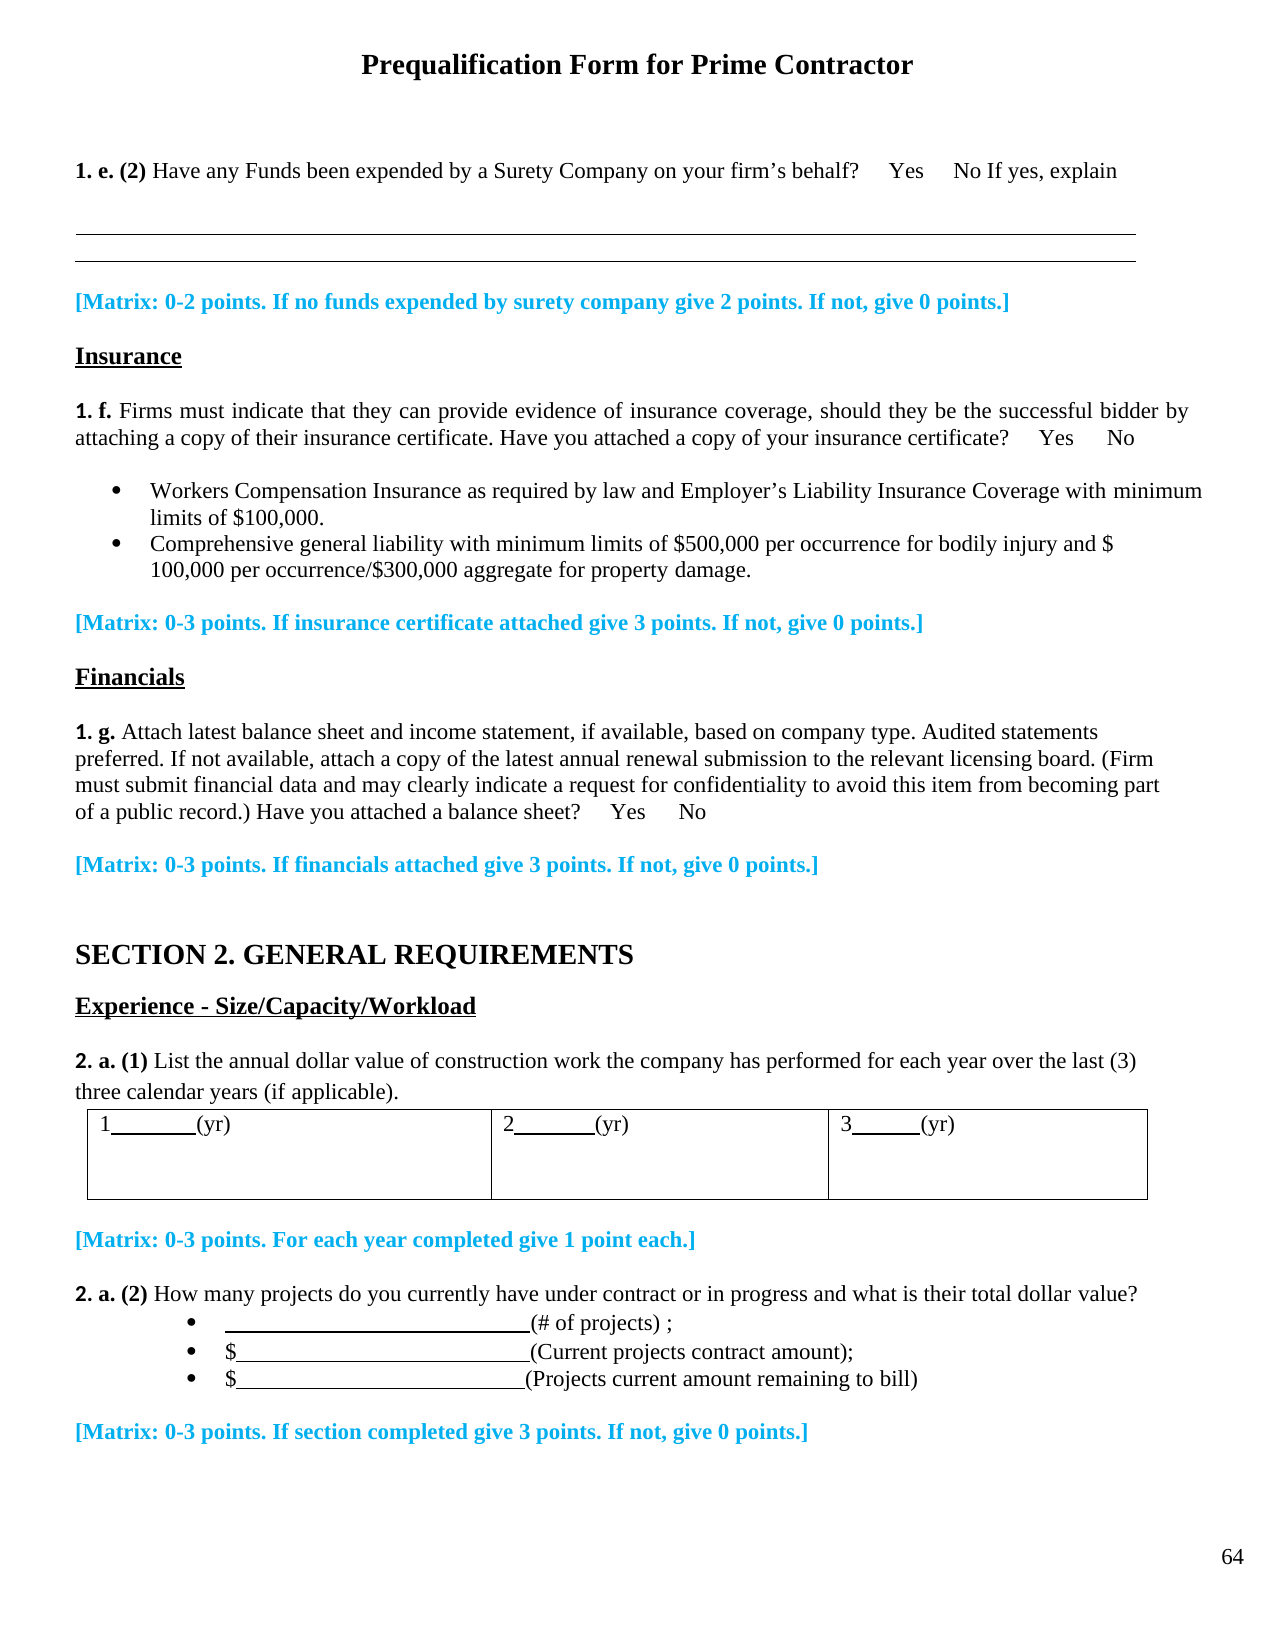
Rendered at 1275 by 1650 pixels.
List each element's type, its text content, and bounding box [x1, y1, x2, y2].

list a. (1) List the annual dollar value of construction work the company has performed for each year over the last (3) three calendar years (if applicable). [75, 1046, 1150, 1104]
list g. Attach latest balance sheet and income statement, if available, based on company type. Audited statements preferred. If not available, attach a copy of the latest annual renewal submission to the relevant licensing board. (Firm must submit financial data and may clearly indicate a request for confidentiality to avoid this item from becoming part of a public record.) Have you attached a balance sheet?  Yes  No [75, 717, 1176, 824]
list f. Firms must indicate that they can provide evidence of insurance coverage, should they be the successful bidder by attaching a copy of their insurance certificate. Have you attached a copy of your insurance certificate?  Yes  No [75, 396, 1191, 451]
text [Matrix: 0-2 points. If no funds expended by surety company give 2 points. If not, give 0 points.] [75, 288, 1244, 314]
table_header 2 (yr) [492, 1110, 828, 1199]
table_header 3 (yr) [829, 1110, 1147, 1199]
text Insurance [75, 341, 1244, 370]
text Financials [75, 662, 1244, 691]
text [Matrix: 0-3 points. If section completed give 3 points. If not, give 0 points.] [75, 1418, 1244, 1444]
text SECTION 2. GENERAL REQUIREMENTS [75, 937, 1244, 971]
text [Matrix: 0-3 points. If financials attached give 3 points. If not, give 0 points.] [75, 851, 1244, 877]
text [Matrix: 0-3 points. If insurance certificate attached give 3 points. If not, give 0 points.] [75, 609, 1244, 636]
text Experience - Size/Capacity/Workload [75, 991, 1244, 1020]
text [Matrix: 0-3 points. For each year completed give 1 point each.] [75, 1226, 1244, 1252]
list a. (2) How many projects do you currently have under contract or in progress and what is their total dollar value? [75, 1279, 1244, 1307]
text 1. e. (2) Have any Funds been expended by a Surety Company on your firm’s behalf?  Yes  No If yes, explain [75, 157, 1244, 184]
table_header 1 (yr) [88, 1110, 491, 1199]
list (# of projects) ; [187, 1307, 1244, 1336]
list Workers Compensation Insurance as required by law and Employer’s Liability Insurance Coverage with minimum [112, 477, 1244, 503]
list $ (Projects current amount remaining to bill) [187, 1365, 1244, 1391]
list $ (Current projects contract amount); [187, 1336, 1244, 1365]
text limits of $100,000. [150, 503, 1244, 530]
list Comprehensive general liability with minimum limits of $500,000 per occurrence for bodily injury and $ 100,000 per occurrence/$300,000 aggregate for property damage. [112, 530, 1193, 583]
